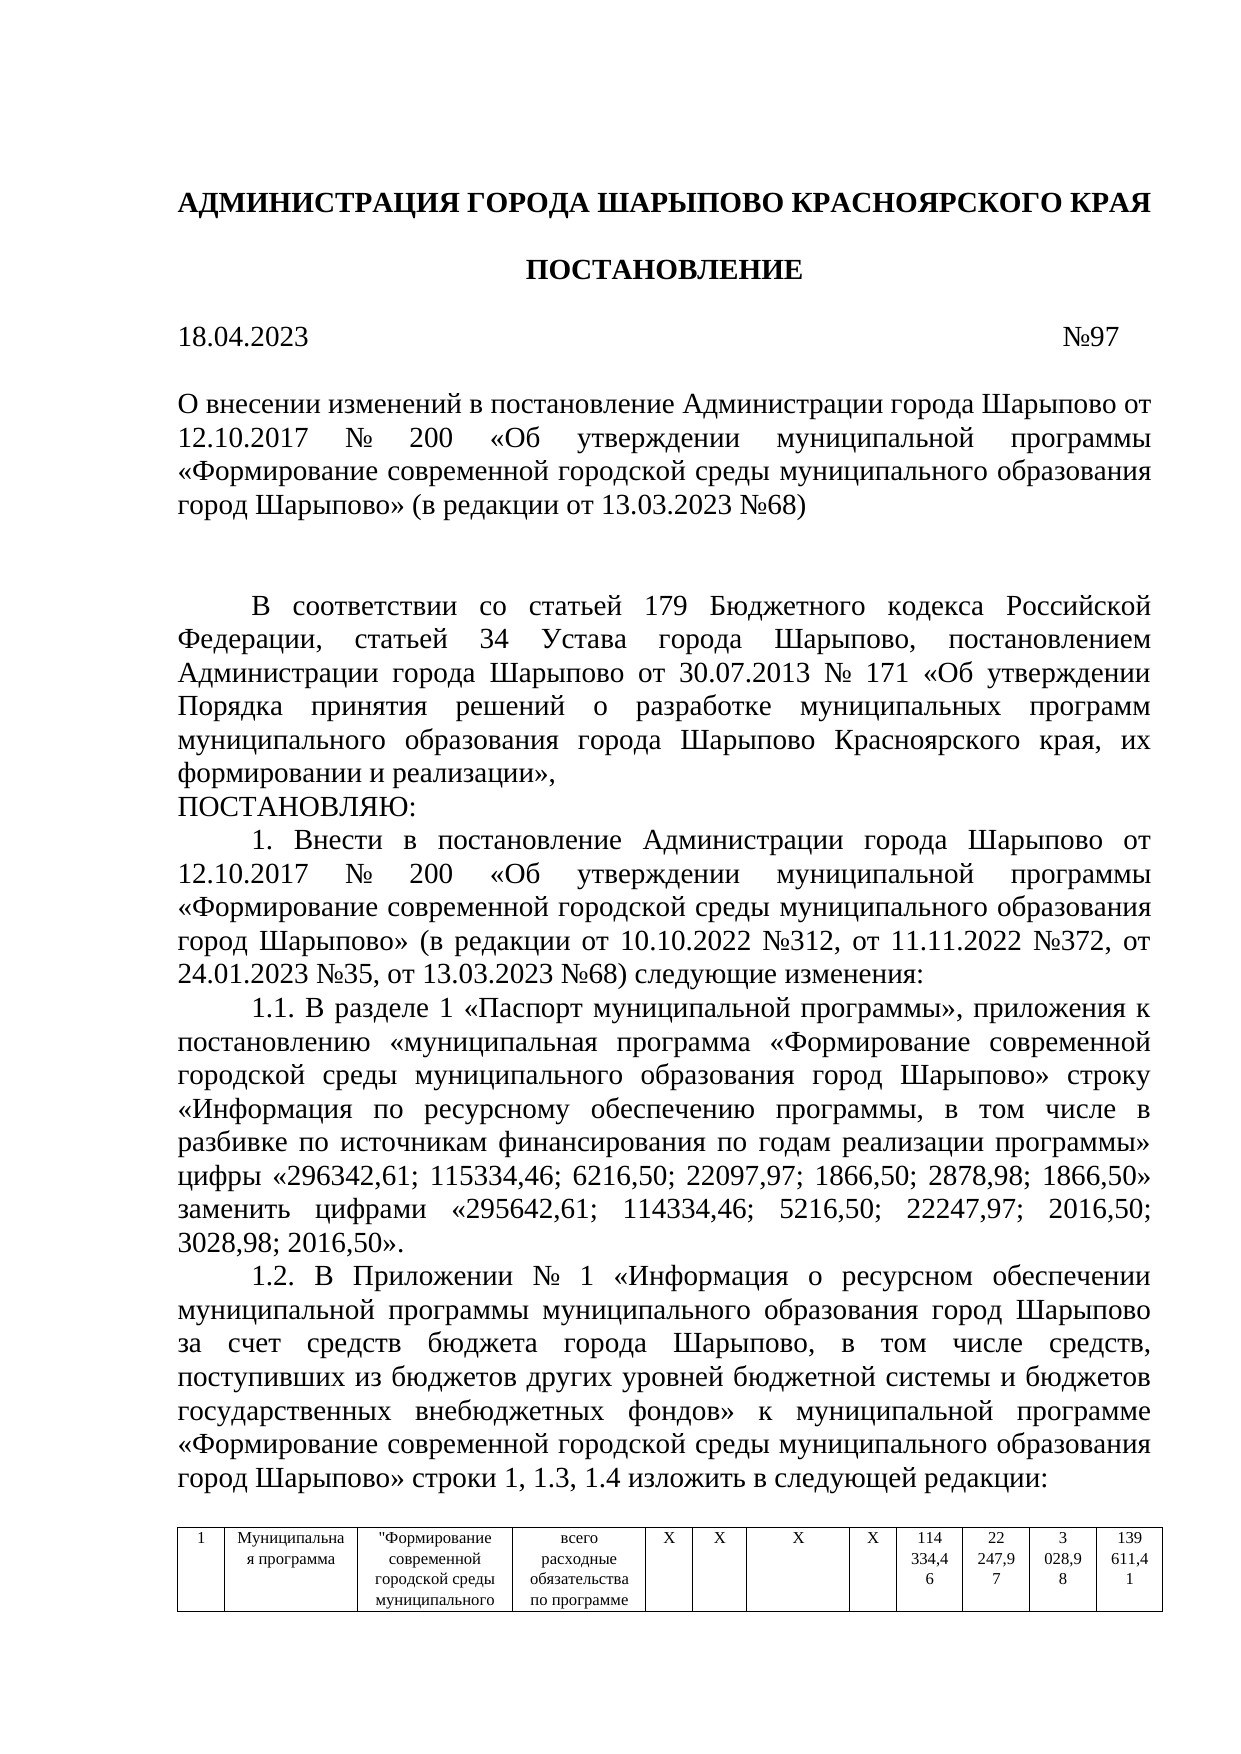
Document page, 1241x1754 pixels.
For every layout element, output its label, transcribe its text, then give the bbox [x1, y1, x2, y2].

table_header Х [747, 1528, 849, 1611]
table_header 22 247,97 [963, 1528, 1029, 1611]
text О внесении изменений в постановление Администрации города Шарыпово от 12.10.2017 № 200 «Об утверждении муниципальной программы «Формирование современной городской среды муниципального образования город Шарыпово» (в редакции от 13.03.2023 №68) [177, 386, 1152, 521]
text 1.1. В разделе 1 «Паспорт муниципальной программы», приложения к постановлению «муниципальная программа «Формирование современной городской среды муниципального образования город Шарыпово» строку «Информация по ресурсному обеспечению программы, в том числе в разбивке по источникам финансирования по годам реализации программы» цифры «296342,61; 115334,46; 6216,50; 22097,97; 1866,50; 2878,98; 1866,50» заменить цифрами «295642,61; 114334,46; 5216,50; 22247,97; 2016,50; 3028,98; 2016,50». [177, 990, 1152, 1258]
table_header Х [693, 1528, 746, 1611]
text В соответствии со статьей 179 Бюджетного кодекса Российской Федерации, статьей 34 Устава города Шарыпово, постановлением Администрации города Шарыпово от 30.07.2013 № 171 «Об утверждении Порядка принятия решений о разработке муниципальных программ муниципального образования города Шарыпово Красноярского края, их формировании и реализации», [177, 588, 1152, 789]
table_header 3 028,98 [1030, 1528, 1096, 1611]
text 18.04.2023 №97 [177, 319, 1152, 353]
table_header 139 611,41 [1097, 1528, 1162, 1611]
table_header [225, 1528, 357, 1611]
text 1.2. В Приложении № 1 «Информация о ресурсном обеспечении муниципальной программы муниципального образования город Шарыпово за счет средств бюджета города Шарыпово, в том числе средств, поступивших из бюджетов других уровней бюджетной системы и бюджетов государственных внебюджетных фондов» к муниципальной программе «Формирование современной городской среды муниципального образования город Шарыпово» строки 1, 1.3, 1.4 изложить в следующей редакции: [177, 1258, 1152, 1493]
table_header Х [646, 1528, 692, 1611]
table_header всего расходные обязательства по программе [513, 1528, 645, 1611]
text АДМИНИСТРАЦИЯ ГОРОДА ШАРЫПОВО КРАСНОЯРСКОГО КРАЯ [177, 185, 1152, 219]
table_header Х [850, 1528, 896, 1611]
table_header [358, 1528, 512, 1611]
table_header 114 334,46 [897, 1528, 962, 1611]
text ПОСТАНОВЛЕНИЕ [177, 252, 1152, 286]
text ПОСТАНОВЛЯЮ: [177, 789, 1152, 822]
text 1. Внести в постановление Администрации города Шарыпово от 12.10.2017 № 200 «Об утверждении муниципальной программы «Формирование современной городской среды муниципального образования город Шарыпово» (в редакции от 10.10.2022 №312, от 11.11.2022 №372, от 24.01.2023 №35, от 13.03.2023 №68) следующие изменения: [177, 822, 1152, 990]
table_header 1 [178, 1528, 224, 1611]
